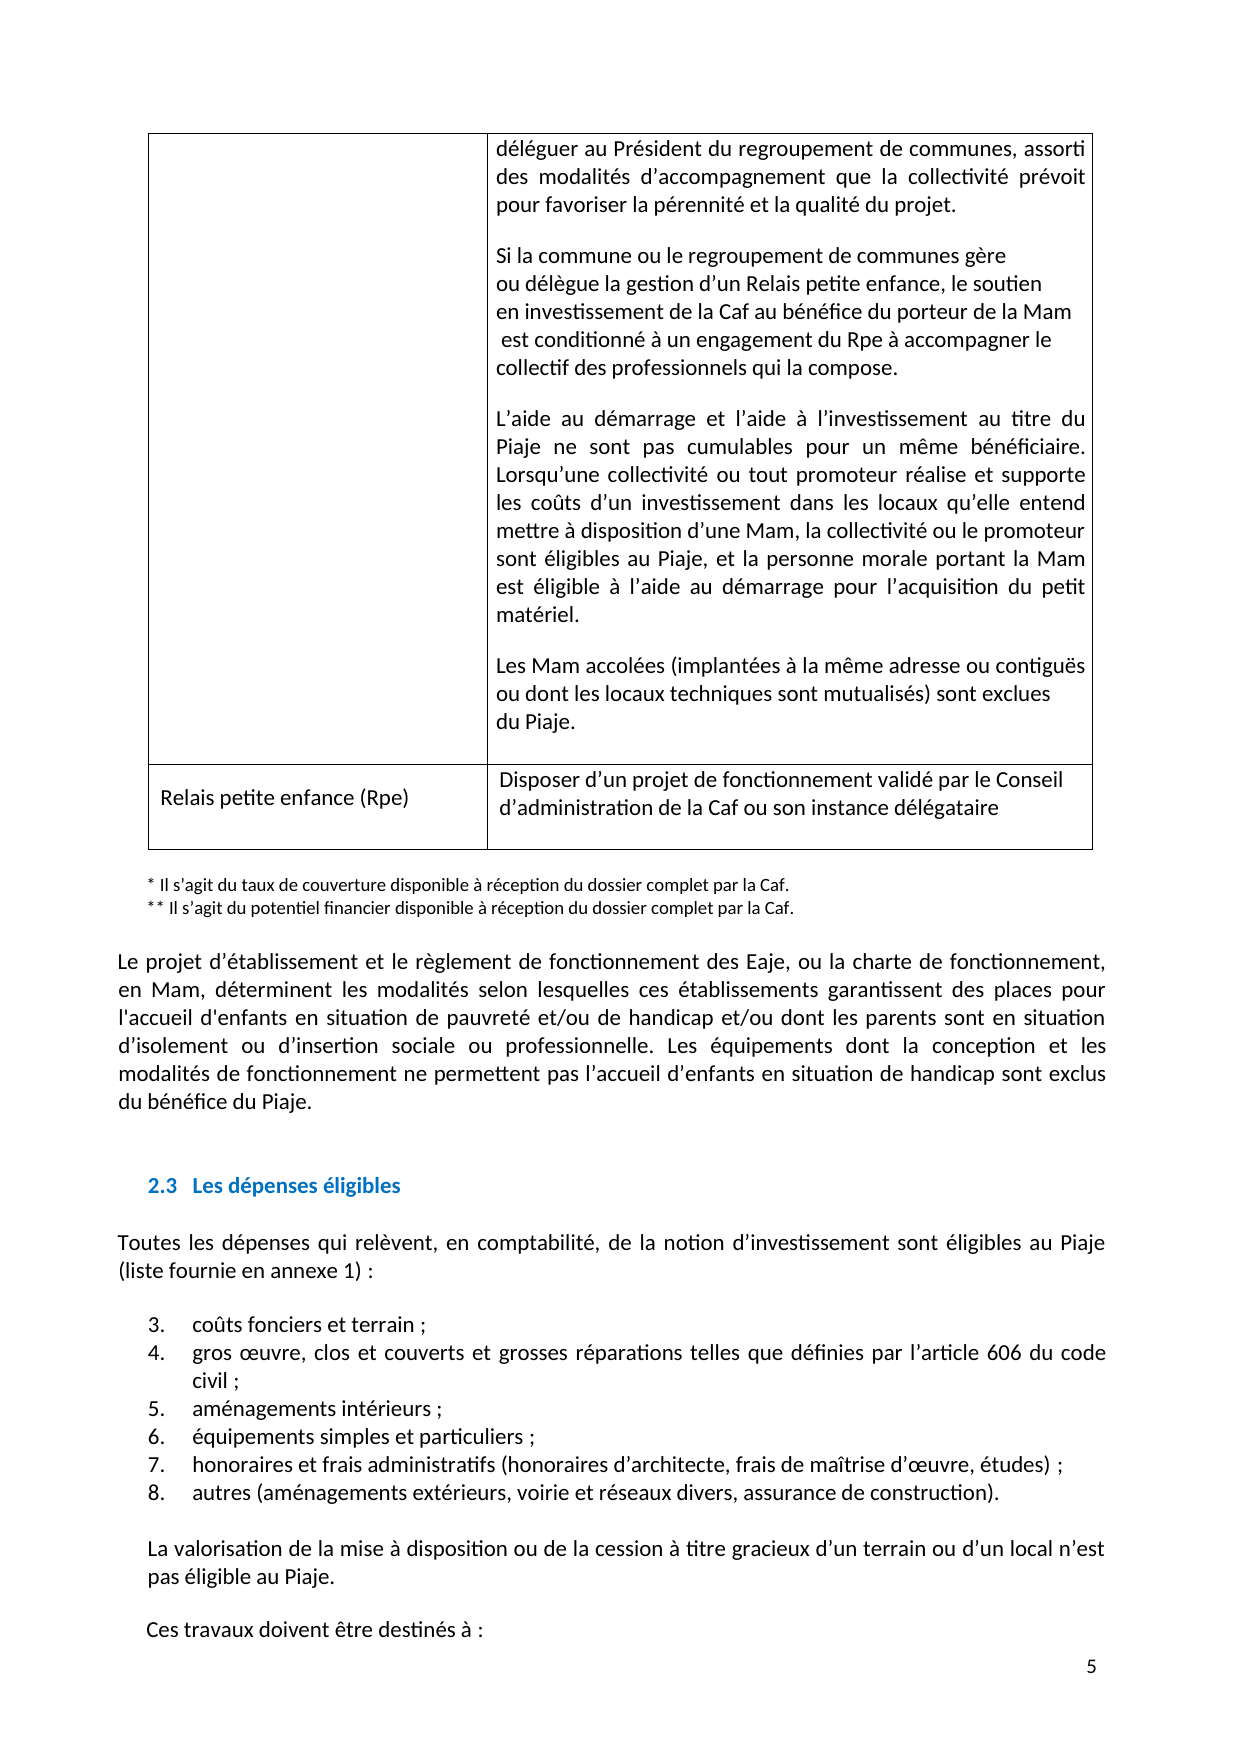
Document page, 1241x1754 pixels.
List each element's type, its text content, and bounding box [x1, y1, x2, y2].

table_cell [149, 134, 487, 763]
text Toutes les dépenses qui relèvent, en comptabilité, de la notion d’investissement sont éligibles au Piaje (liste fournie en annexe 1) : [117, 1228, 1108, 1284]
list honoraires et frais administratifs (honoraires d’architecte, frais de maîtrise d’œuvre, études) ; [148, 1450, 1108, 1478]
list gros œuvre, clos et couverts et grosses réparations telles que définies par l’article 606 du code civil ; [148, 1338, 1108, 1394]
text Le projet d’établissement et le règlement de fonctionnement des Eaje, ou la charte de fonctionnement, en Mam, déterminent les modalités selon lesquelles ces établissements garantissent des places pour l'accueil d'enfants en situation de pauvreté et/ou de handicap et/ou dont les parents sont en situation d’isolement ou d’insertion sociale ou professionnelle. Les équipements dont la conception et les modalités de fonctionnement ne permettent pas l’accueil d’enfants en situation de handicap sont exclus du bénéfice du Piaje. [117, 947, 1108, 1115]
text 2.3 Les dépenses éligibles [148, 1171, 1108, 1199]
list aménagements intérieurs ; [148, 1394, 1108, 1422]
list coûts fonciers et terrain ; [148, 1310, 1108, 1338]
table_cell Disposer d’un projet de fonctionnement validé par le Conseil d’administration de la Caf ou son instance délégataire [488, 765, 1092, 849]
text * Il s’agit du taux de couverture disponible à réception du dossier complet par la Caf. [146, 873, 1108, 896]
list autres (aménagements extérieurs, voirie et réseaux divers, assurance de construction). [148, 1478, 1108, 1506]
list équipements simples et particuliers ; [148, 1422, 1108, 1450]
table_cell Relais petite enfance (Rpe) [149, 765, 487, 849]
text Ces travaux doivent être destinés à : [146, 1615, 1108, 1643]
text ** Il s’agit du potentiel financier disponible à réception du dossier complet par la Caf. [146, 896, 1108, 919]
text La valorisation de la mise à disposition ou de la cession à titre gracieux d’un terrain ou d’un local n’est pas éligible au Piaje. [147, 1534, 1108, 1590]
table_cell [488, 134, 1092, 763]
